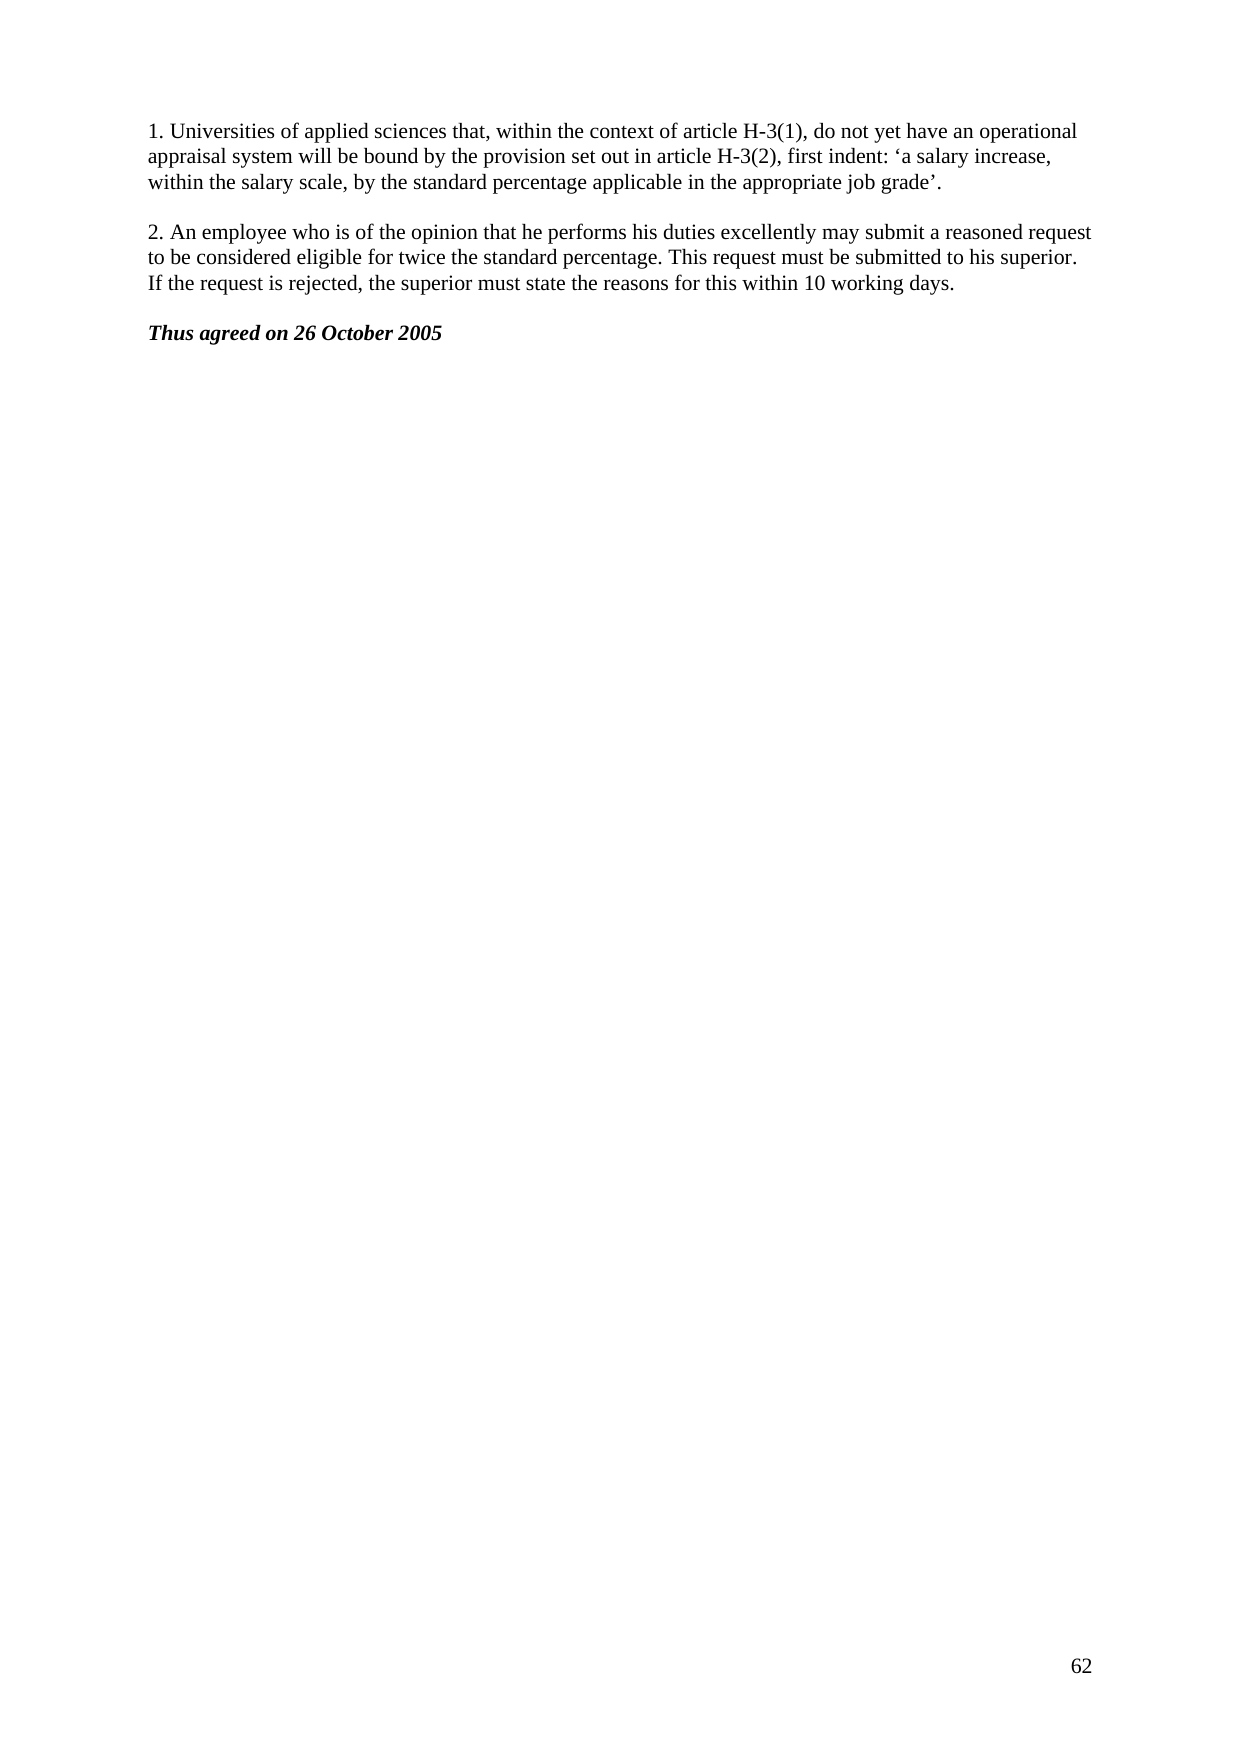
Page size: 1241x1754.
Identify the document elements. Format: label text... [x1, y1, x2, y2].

subtitle 1. Universities of applied sciences that, within the context of article H-3(1), do not yet have an operational appraisal system will be bound by the provision set out in article H-3(2), first indent: ‘a salary increase, within the salary scale, by the standard percentage applicable in the appropriate job grade’. [148, 118, 1093, 194]
text Thus agreed on 26 October 2005 [148, 320, 1093, 345]
subtitle 2. An employee who is of the opinion that he performs his duties excellently may submit a reasoned request to be considered eligible for twice the standard percentage. This request must be submitted to his superior. If the request is rejected, the superior must state the reasons for this within 10 working days. [148, 219, 1093, 295]
